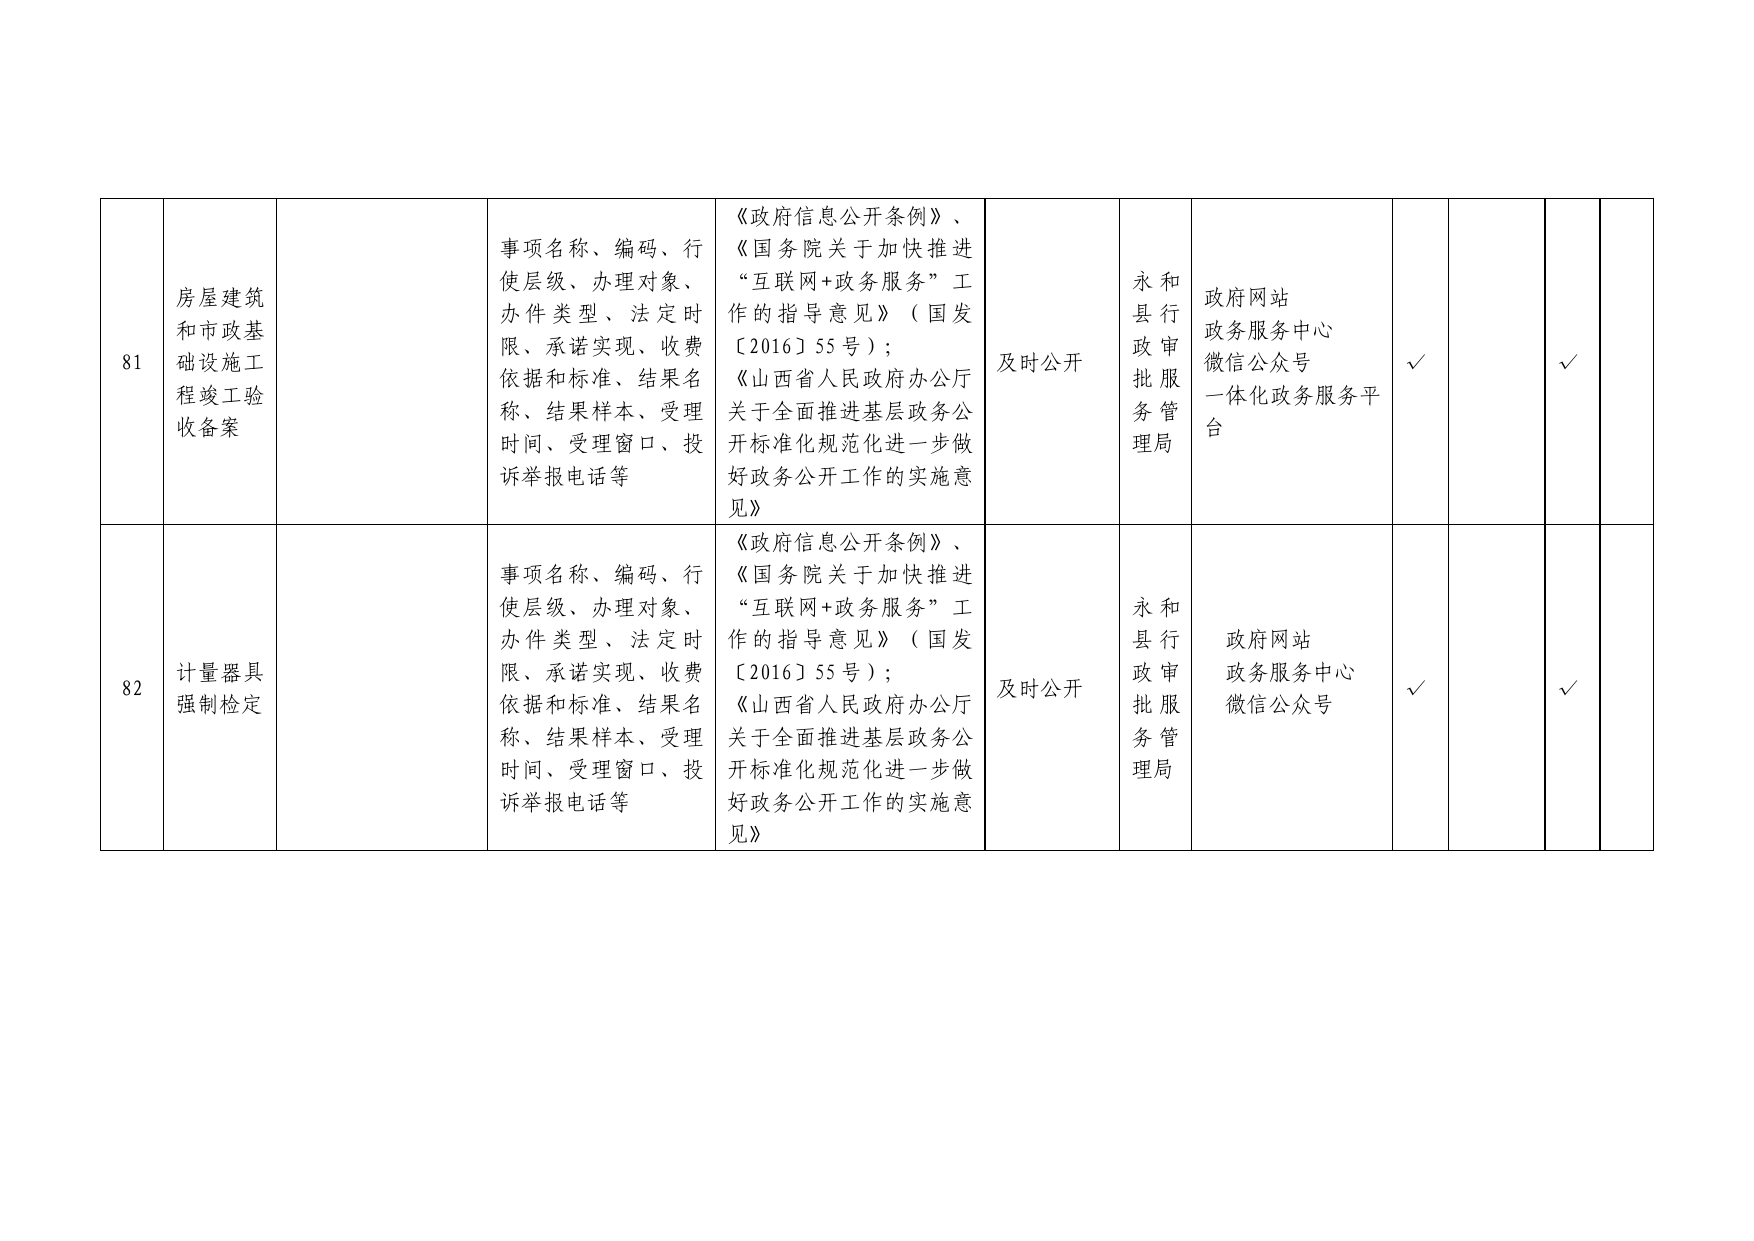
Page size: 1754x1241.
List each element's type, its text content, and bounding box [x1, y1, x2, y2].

table_cell [1601, 525, 1653, 850]
table_cell √ [1393, 525, 1448, 850]
table_cell [1449, 525, 1544, 850]
table_cell 房屋建筑和市政基础设施工程竣工验收备案 [164, 199, 276, 524]
table_cell 永和县行政审批服务管理局 [1120, 525, 1191, 850]
table_cell √ [1546, 199, 1599, 524]
table_cell 82 [101, 525, 163, 850]
table_cell 《政府信息公开条例》、《国务院关于加快推进“互联网+政务服务”工作的指导意见》（国发〔2016〕55号）； 《山西省人民政府办公厅关于全面推进基层政务公开标准化规范化进一步做好政务公开工作的实施意见》 [716, 525, 984, 850]
table_cell √ [1546, 525, 1599, 850]
table_cell [1601, 199, 1653, 524]
table_cell 81 [101, 199, 163, 524]
table_cell 政府网站 政务服务中心 微信公众号 一体化政务服务平台 [1192, 199, 1392, 524]
table_cell 计量器具强制检定 [164, 525, 276, 850]
table_cell [277, 525, 487, 850]
table_cell 及时公开 [986, 199, 1119, 524]
table_cell 事项名称、编码、行使层级、办理对象、办件类型、法定时限、承诺实现、收费依据和标准、结果名称、结果样本、受理时间、受理窗口、投诉举报电话等 [488, 525, 715, 850]
table_cell 政府网站 政务服务中心 微信公众号 [1192, 525, 1392, 850]
table_cell [1449, 199, 1544, 524]
table_cell √ [1393, 199, 1448, 524]
table_cell 永和县行政审批服务管理局 [1120, 199, 1191, 524]
table_cell [277, 199, 487, 524]
table_cell 及时公开 [986, 525, 1119, 850]
table_cell 事项名称、编码、行使层级、办理对象、办件类型、法定时限、承诺实现、收费依据和标准、结果名称、结果样本、受理时间、受理窗口、投诉举报电话等 [488, 199, 715, 524]
table_cell 《政府信息公开条例》、《国务院关于加快推进“互联网+政务服务”工作的指导意见》（国发〔2016〕55号）； 《山西省人民政府办公厅关于全面推进基层政务公开标准化规范化进一步做好政务公开工作的实施意见》 [716, 199, 984, 524]
